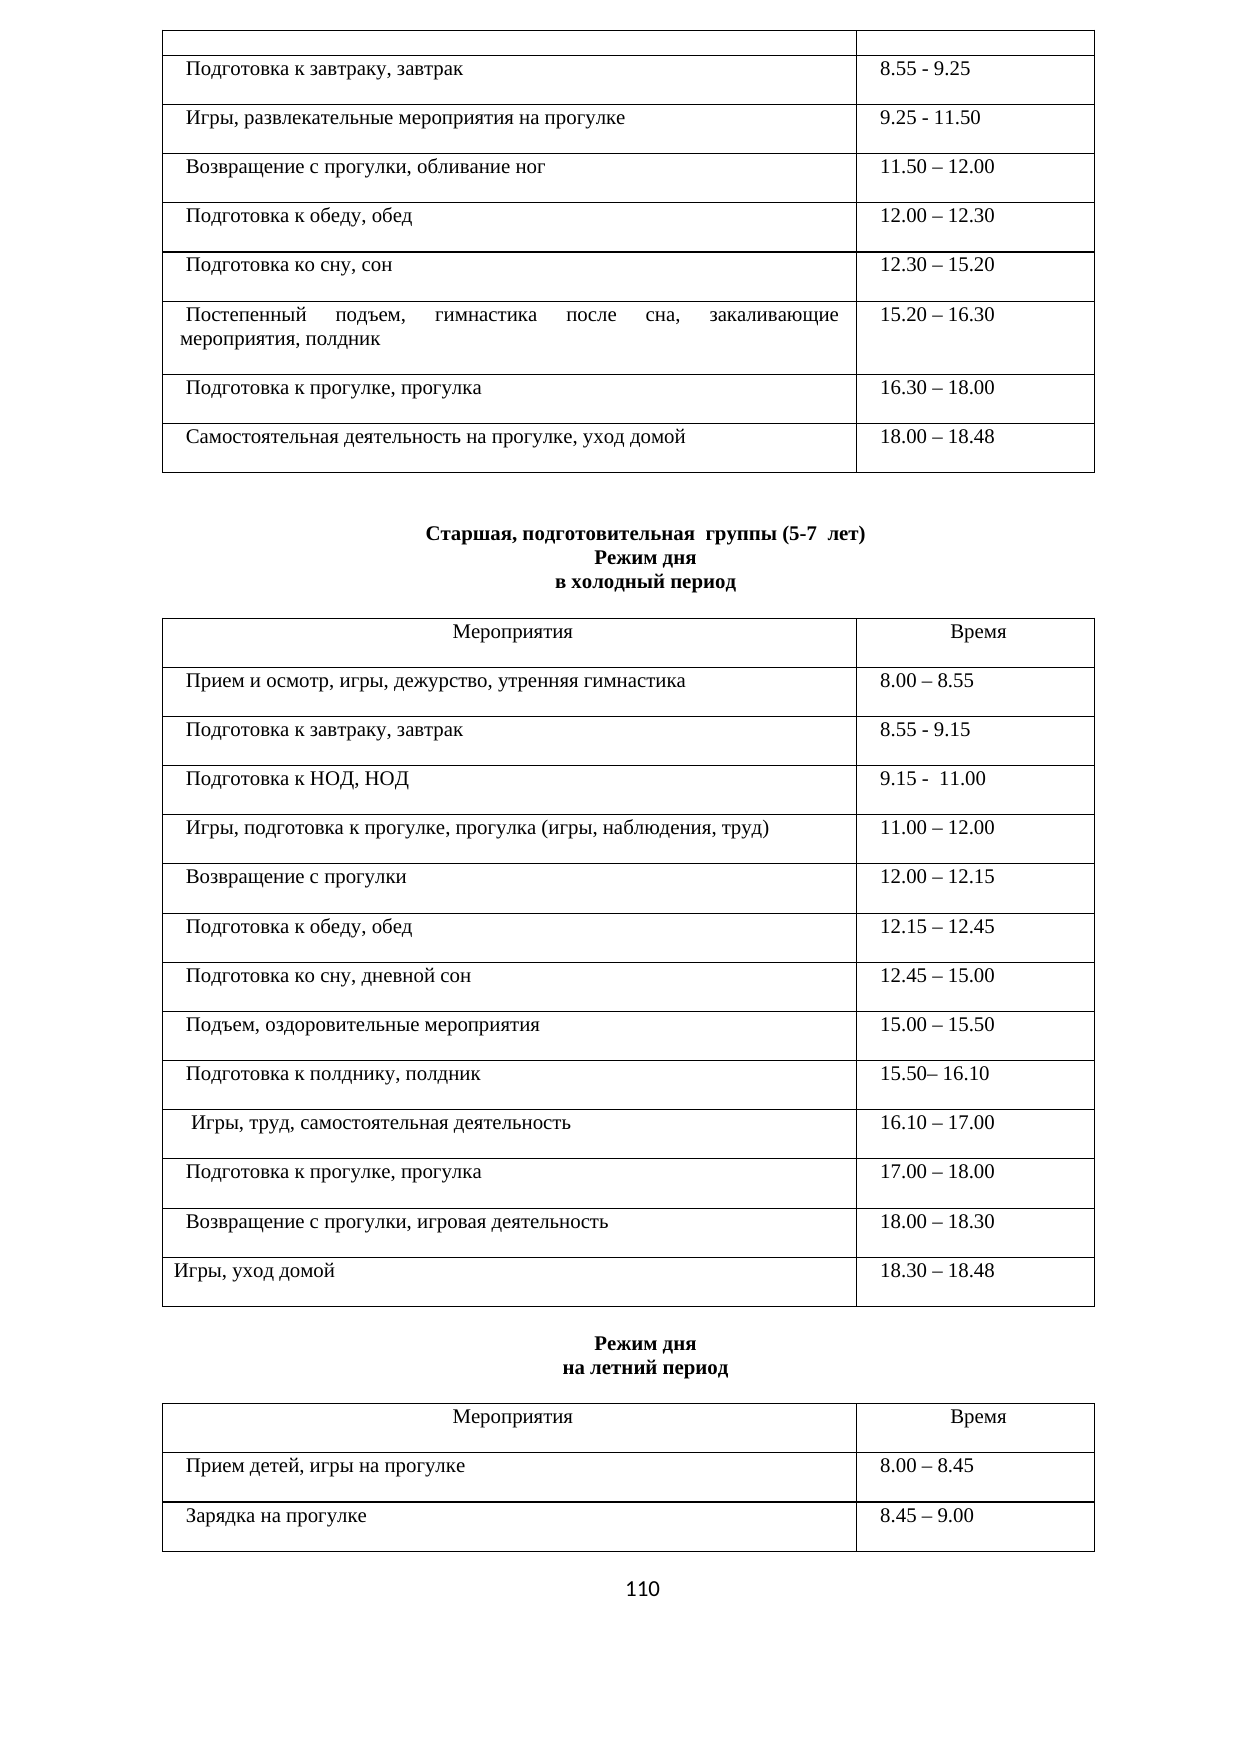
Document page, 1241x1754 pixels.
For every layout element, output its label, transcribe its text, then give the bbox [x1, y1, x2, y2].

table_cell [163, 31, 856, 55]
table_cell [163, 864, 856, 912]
text Старшая, подготовительная группы (5-7 лет) [124, 521, 1161, 545]
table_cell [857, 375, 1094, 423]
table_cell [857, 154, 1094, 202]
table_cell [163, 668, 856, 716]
text Режим дня [124, 1331, 1161, 1355]
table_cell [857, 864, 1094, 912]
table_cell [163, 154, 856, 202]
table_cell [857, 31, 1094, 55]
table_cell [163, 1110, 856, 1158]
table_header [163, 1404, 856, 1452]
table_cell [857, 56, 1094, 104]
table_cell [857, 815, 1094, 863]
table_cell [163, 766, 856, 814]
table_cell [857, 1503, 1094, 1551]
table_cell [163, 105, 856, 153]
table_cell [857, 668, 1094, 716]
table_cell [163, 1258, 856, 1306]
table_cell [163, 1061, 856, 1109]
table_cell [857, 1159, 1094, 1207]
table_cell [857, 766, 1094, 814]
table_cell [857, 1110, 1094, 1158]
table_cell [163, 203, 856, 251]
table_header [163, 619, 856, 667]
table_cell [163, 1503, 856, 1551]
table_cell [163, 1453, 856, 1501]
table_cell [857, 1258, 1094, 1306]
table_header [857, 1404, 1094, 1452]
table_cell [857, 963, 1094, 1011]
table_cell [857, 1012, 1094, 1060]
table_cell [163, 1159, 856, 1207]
text Режим дня [124, 545, 1161, 569]
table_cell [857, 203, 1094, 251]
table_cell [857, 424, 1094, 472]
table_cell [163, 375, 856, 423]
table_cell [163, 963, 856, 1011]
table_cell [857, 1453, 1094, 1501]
text на летний период [124, 1355, 1161, 1379]
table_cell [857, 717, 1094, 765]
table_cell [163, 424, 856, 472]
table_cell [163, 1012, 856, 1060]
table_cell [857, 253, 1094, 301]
text в холодный период [124, 569, 1161, 593]
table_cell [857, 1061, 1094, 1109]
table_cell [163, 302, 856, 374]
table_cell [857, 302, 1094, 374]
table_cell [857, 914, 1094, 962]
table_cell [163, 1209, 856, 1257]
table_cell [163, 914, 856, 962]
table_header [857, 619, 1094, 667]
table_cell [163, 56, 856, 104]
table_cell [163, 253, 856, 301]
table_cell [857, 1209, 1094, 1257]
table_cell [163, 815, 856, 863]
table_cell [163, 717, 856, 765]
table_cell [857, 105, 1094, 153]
